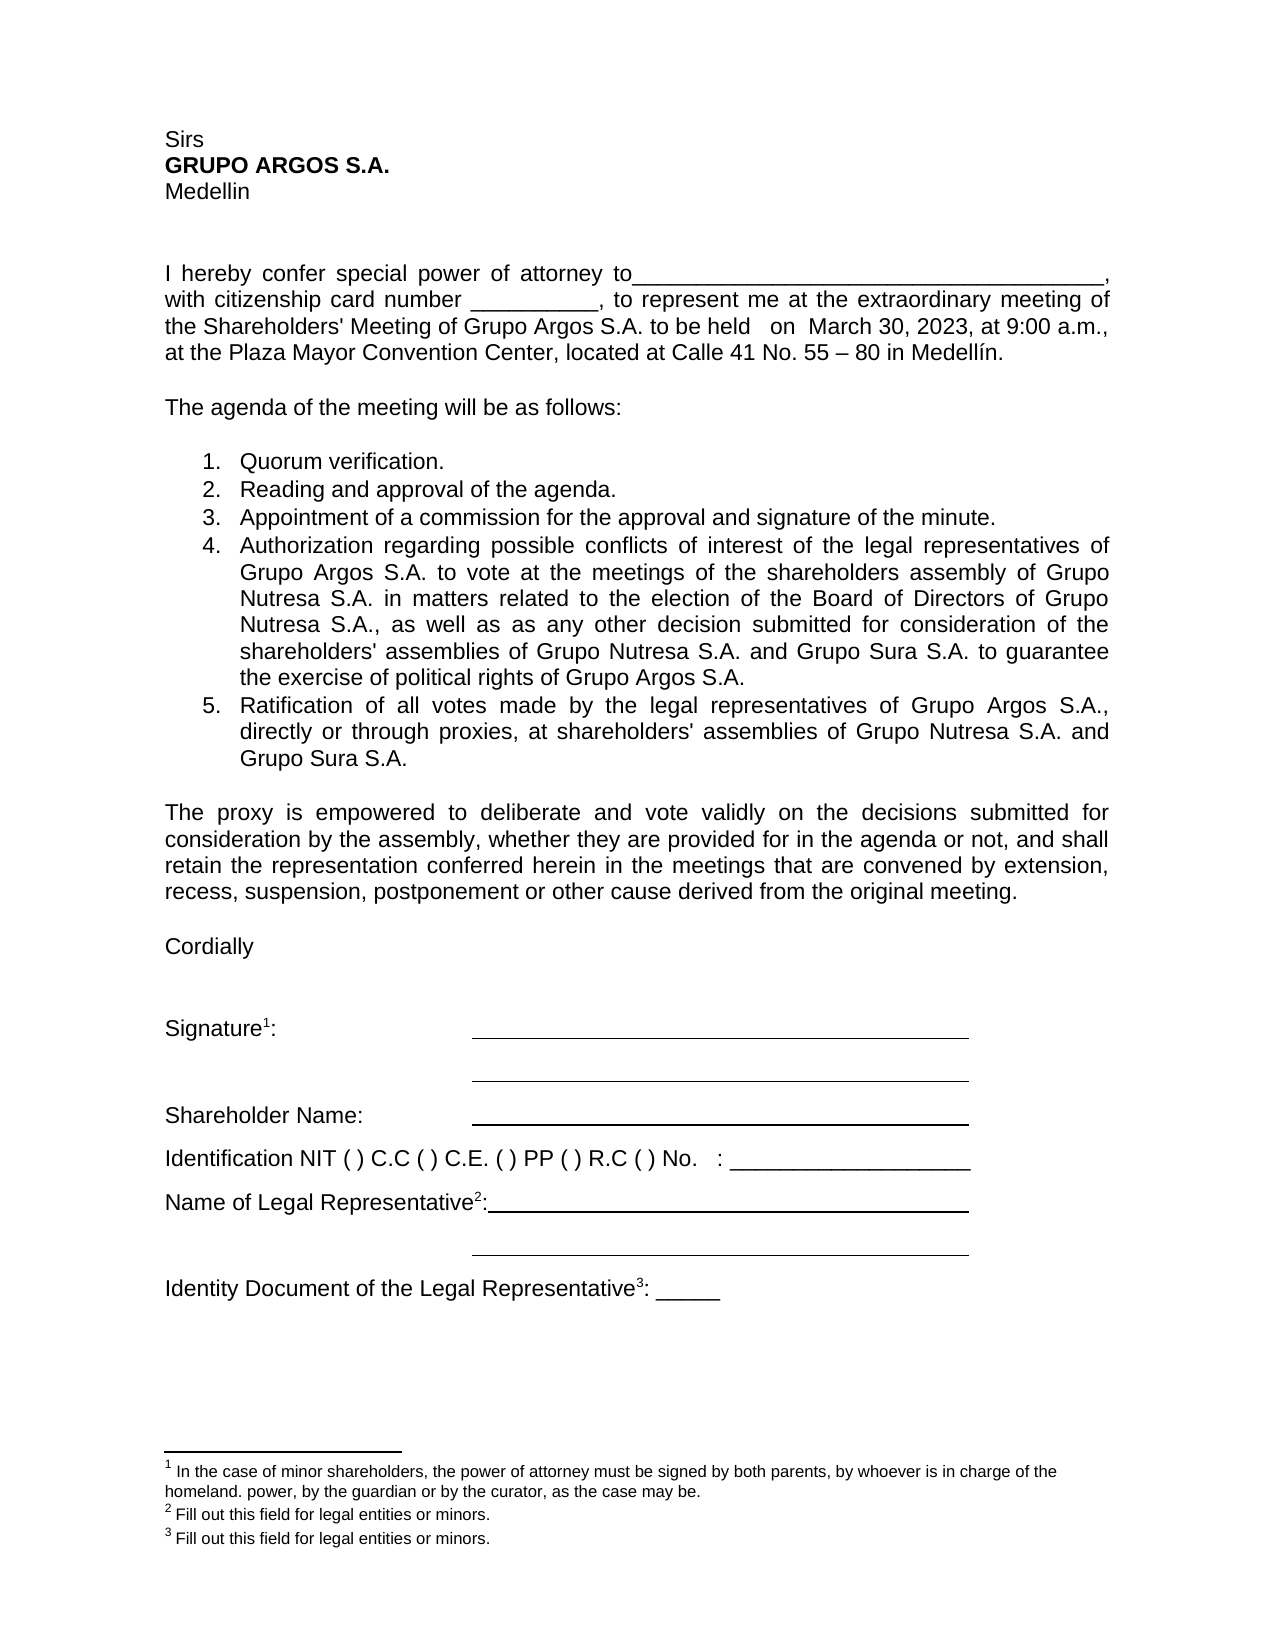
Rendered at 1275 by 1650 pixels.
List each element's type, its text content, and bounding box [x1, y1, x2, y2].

text The agenda of the meeting will be as follows: [164, 394, 1110, 420]
text Name of Legal Representative: [164, 1188, 981, 1215]
text GRUPO ARGOS S.A. [164, 153, 1110, 179]
text The proxy is empowered to deliberate and vote validly on the decisions submitted for consideration by the assembly, whether they are provided for in the agenda or not, and shall retain the representation conferred herein in the meetings that are convened by extension, recess, suspension, postponement or other cause derived from the original meeting. [164, 799, 1110, 904]
list Reading and approval of the agenda. [202, 476, 1110, 502]
text Medellin [164, 179, 1110, 205]
text Signature: [164, 1015, 981, 1041]
list Quorum verification. [202, 448, 1110, 474]
text I hereby confer special power of attorney to_____________________________________, with citizenship card number __________, to represent me at the extraordinary meeting of the Shareholders' Meeting of Grupo Argos S.A. to be held on March 30, 2023, at 9:00 a.m., at the Plaza Mayor Convention Center, located at Calle 41 No. 55 – 80 in Medellín. [164, 260, 1110, 365]
list Appointment of a commission for the approval and signature of the minute. [202, 504, 1110, 531]
text Identification NIT ( ) C.C ( ) C.E. ( ) PP ( ) R.C ( ) No. : ___________________ [164, 1145, 981, 1171]
list Authorization regarding possible conflicts of interest of the legal representatives of Grupo Argos S.A. to vote at the meetings of the shareholders assembly of Grupo Nutresa S.A. in matters related to the election of the Board of Directors of Grupo Nutresa S.A., as well as as any other decision submitted for consideration of the shareholders' assemblies of Grupo Nutresa S.A. and Grupo Sura S.A. to guarantee the exercise of political rights of Grupo Argos S.A. [202, 532, 1110, 690]
list Ratification of all votes made by the legal representatives of Grupo Argos S.A., directly or through proxies, at shareholders' assemblies of Grupo Nutresa S.A. and Grupo Sura S.A. [202, 692, 1110, 771]
text Sirs [164, 126, 1110, 153]
text Shareholder Name: [164, 1102, 981, 1128]
text Identity Document of the Legal Representative: _____ [164, 1275, 981, 1302]
text Cordially [164, 933, 1098, 959]
